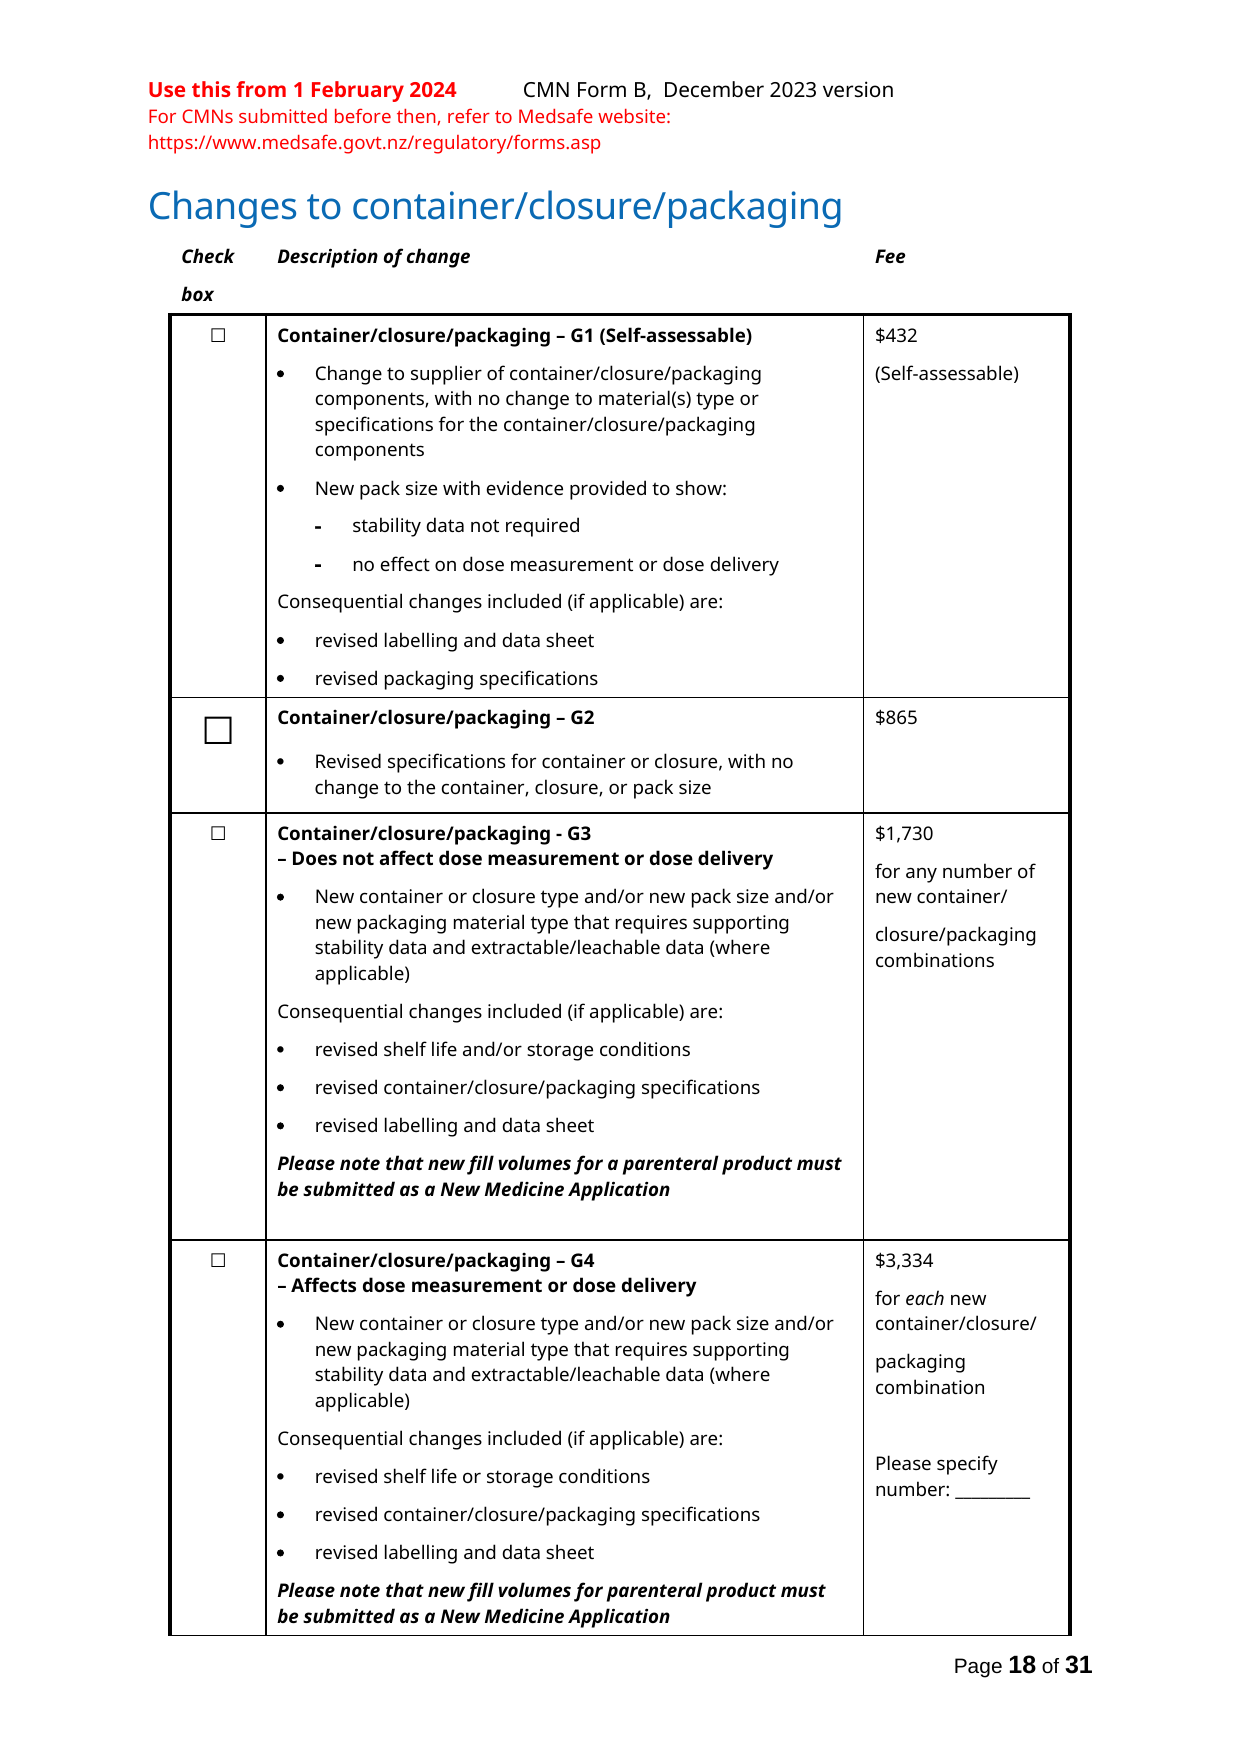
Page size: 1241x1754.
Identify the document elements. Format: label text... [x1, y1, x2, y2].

table_header Description of change [266, 237, 863, 313]
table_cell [267, 1241, 863, 1635]
table_cell $1,730 for any number of new container/ closure/packaging combinations [864, 814, 1068, 1239]
table_header Fee [864, 237, 1070, 313]
table_cell Container/closure/packaging – G2 Revised specifications for container or closure, with no change to the container, closure, or pack size [267, 698, 863, 812]
table_header Check box [170, 237, 266, 313]
text Changes to container/closure/packaging [148, 179, 1092, 231]
table_cell Container/closure/packaging – G1 (Self-assessable) Change to supplier of container/closure/packaging components, with no change to material(s) type or specifications for the container/closure/packaging components New pack size with evidence provided to show: stability data not required no effect on dose measurement or dose delivery Consequential changes included (if applicable) are: revised labelling and data sheet revised packaging specifications [267, 316, 863, 697]
table_cell $432 (Self-assessable) [864, 316, 1068, 697]
table_cell $865 [864, 698, 1068, 812]
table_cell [864, 1241, 1068, 1635]
table_cell Container/closure/packaging - G3 – Does not affect dose measurement or dose delivery New container or closure type and/or new pack size and/or new packaging material type that requires supporting stability data and extractable/leachable data (where applicable) Consequential changes included (if applicable) are: revised shelf life and/or storage conditions revised container/closure/packaging specifications revised labelling and data sheet Please note that new fill volumes for a parenteral product must be submitted as a New Medicine Application [267, 814, 863, 1239]
